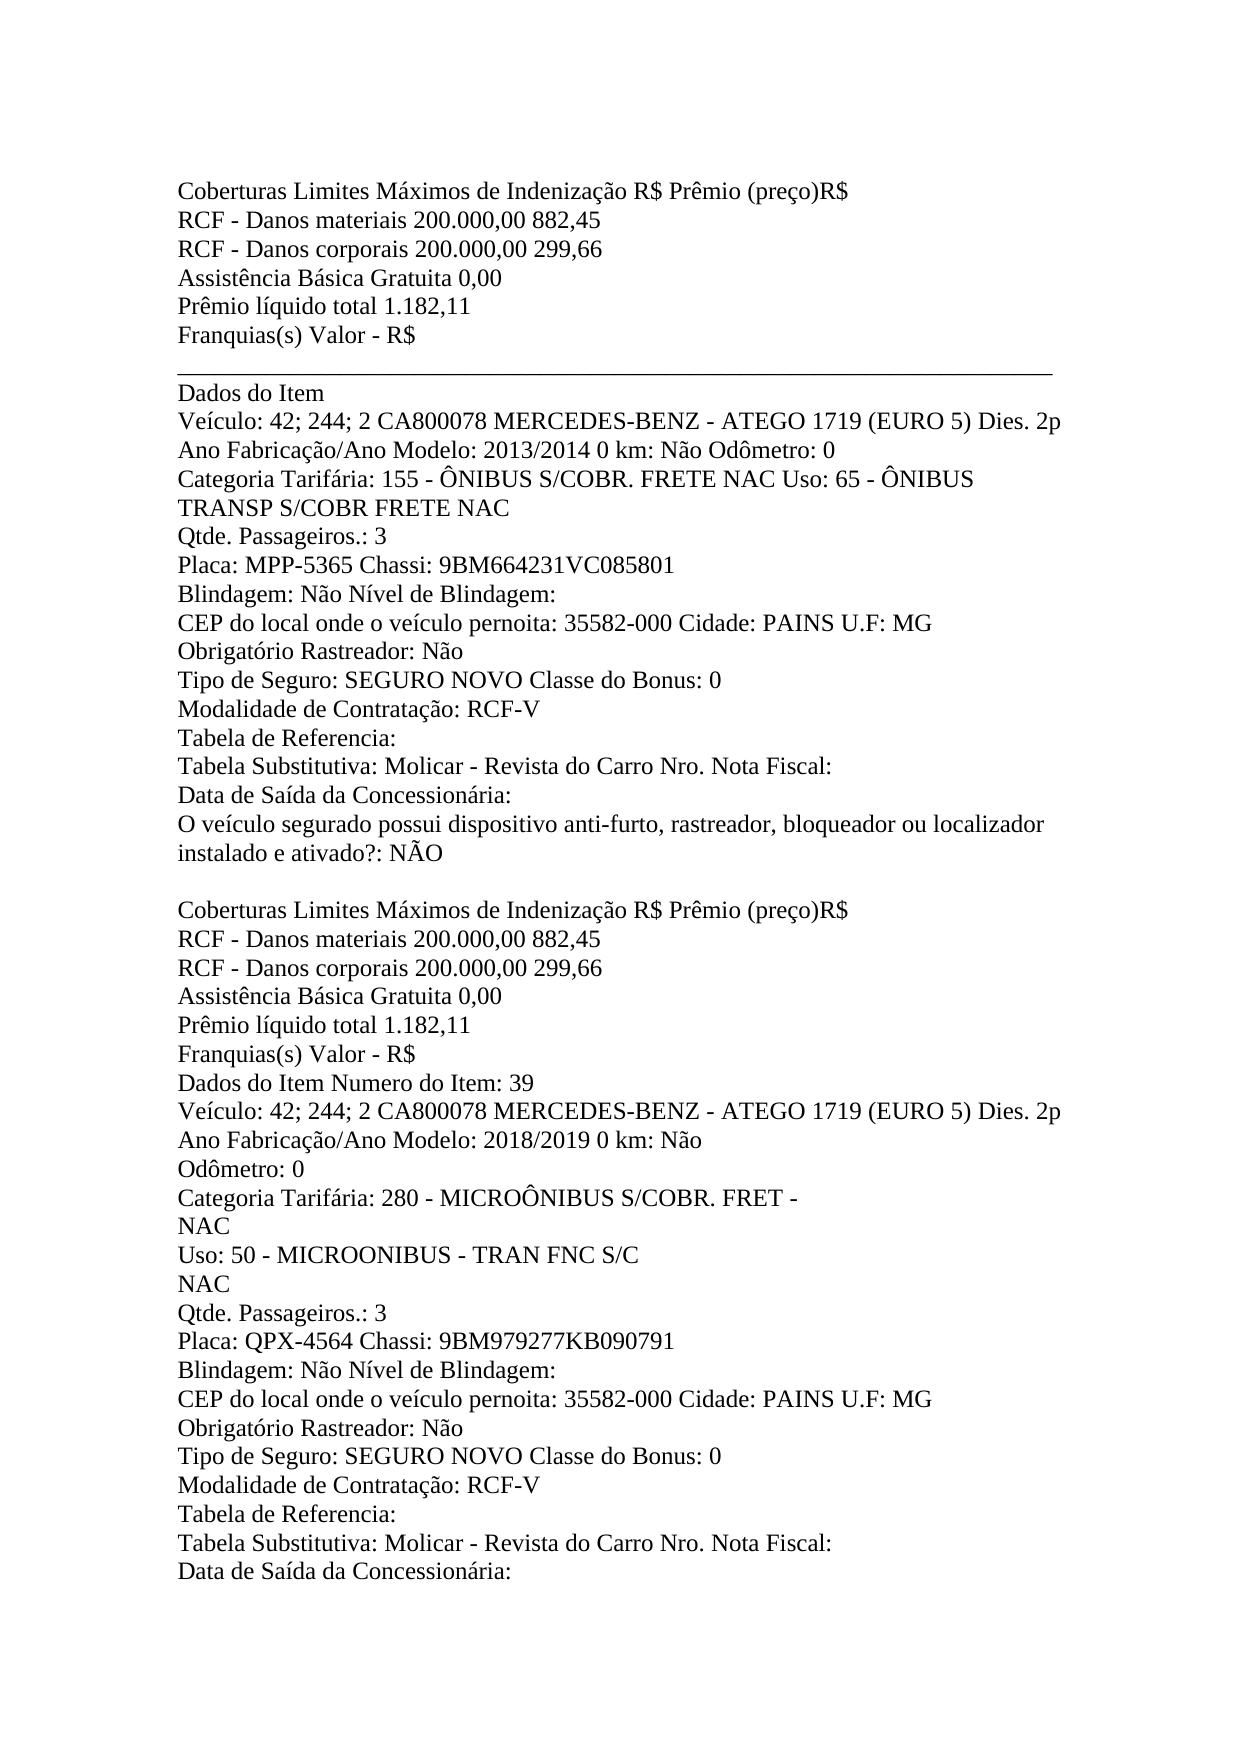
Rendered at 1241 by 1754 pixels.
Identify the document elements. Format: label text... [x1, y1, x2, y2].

text Tipo de Seguro: SEGURO NOVO Classe do Bonus: 0 [177, 1441, 1063, 1470]
text Tabela de Referencia: [177, 723, 1063, 751]
text Categoria Tarifária: 155 - ÔNIBUS S/COBR. FRETE NAC Uso: 65 - ÔNIBUS TRANSP S/COBR FRETE NAC [177, 464, 1063, 521]
text RCF - Danos materiais 200.000,00 882,45 [177, 205, 1063, 234]
text Categoria Tarifária: 280 - MICROÔNIBUS S/COBR. FRET - [177, 1183, 1063, 1211]
text Tabela de Referencia: [177, 1499, 1063, 1528]
text Assistência Básica Gratuita 0,00 [177, 263, 1063, 291]
text CEP do local onde o veículo pernoita: 35582-000 Cidade: PAINS U.F: MG [177, 608, 1063, 636]
text RCF - Danos materiais 200.000,00 882,45 [177, 924, 1063, 953]
text Franquias(s) Valor - R$ [177, 1039, 1063, 1068]
text Veículo: 42; 244; 2 CA800078 MERCEDES-BENZ - ATEGO 1719 (EURO 5) Dies. 2p [177, 406, 1063, 435]
text Data de Saída da Concessionária: [177, 780, 1063, 809]
text Veículo: 42; 244; 2 CA800078 MERCEDES-BENZ - ATEGO 1719 (EURO 5) Dies. 2p [177, 1096, 1063, 1125]
text Prêmio líquido total 1.182,11 [177, 1010, 1063, 1039]
text Modalidade de Contratação: RCF-V [177, 1470, 1063, 1499]
text Dados do Item Numero do Item: 39 [177, 1068, 1063, 1096]
text Ano Fabricação/Ano Modelo: 2013/2014 0 km: Não Odômetro: 0 [177, 435, 1063, 464]
text Dados do Item [177, 378, 1063, 406]
text Tabela Substitutiva: Molicar - Revista do Carro Nro. Nota Fiscal: [177, 751, 1063, 780]
text RCF - Danos corporais 200.000,00 299,66 [177, 234, 1063, 263]
text Modalidade de Contratação: RCF-V [177, 694, 1063, 723]
text Qtde. Passageiros.: 3 [177, 521, 1063, 550]
text Coberturas Limites Máximos de Indenização R$ Prêmio (preço)R$ [177, 176, 1063, 205]
text Franquias(s) Valor - R$ [177, 320, 1063, 349]
text ______________________________________________________________________ [177, 349, 1063, 378]
text Assistência Básica Gratuita 0,00 [177, 981, 1063, 1010]
text Tipo de Seguro: SEGURO NOVO Classe do Bonus: 0 [177, 665, 1063, 694]
text Data de Saída da Concessionária: [177, 1556, 1063, 1585]
text Ano Fabricação/Ano Modelo: 2018/2019 0 km: Não [177, 1125, 1063, 1154]
text NAC [177, 1211, 1063, 1240]
text Qtde. Passageiros.: 3 [177, 1298, 1063, 1326]
text Placa: QPX-4564 Chassi: 9BM979277KB090791 [177, 1326, 1063, 1355]
text Uso: 50 - MICROONIBUS - TRAN FNC S/C [177, 1240, 1063, 1269]
text CEP do local onde o veículo pernoita: 35582-000 Cidade: PAINS U.F: MG [177, 1384, 1063, 1413]
text Coberturas Limites Máximos de Indenização R$ Prêmio (preço)R$ [177, 895, 1063, 924]
text O veículo segurado possui dispositivo anti-furto, rastreador, bloqueador ou localizador instalado e ativado?: NÃO [177, 809, 1063, 866]
text Placa: MPP-5365 Chassi: 9BM664231VC085801 [177, 550, 1063, 579]
text Odômetro: 0 [177, 1154, 1063, 1183]
text Tabela Substitutiva: Molicar - Revista do Carro Nro. Nota Fiscal: [177, 1528, 1063, 1556]
text Prêmio líquido total 1.182,11 [177, 291, 1063, 320]
text Obrigatório Rastreador: Não [177, 636, 1063, 665]
text NAC [177, 1269, 1063, 1298]
text RCF - Danos corporais 200.000,00 299,66 [177, 953, 1063, 981]
text Blindagem: Não Nível de Blindagem: [177, 1355, 1063, 1384]
text Obrigatório Rastreador: Não [177, 1413, 1063, 1441]
text Blindagem: Não Nível de Blindagem: [177, 579, 1063, 608]
